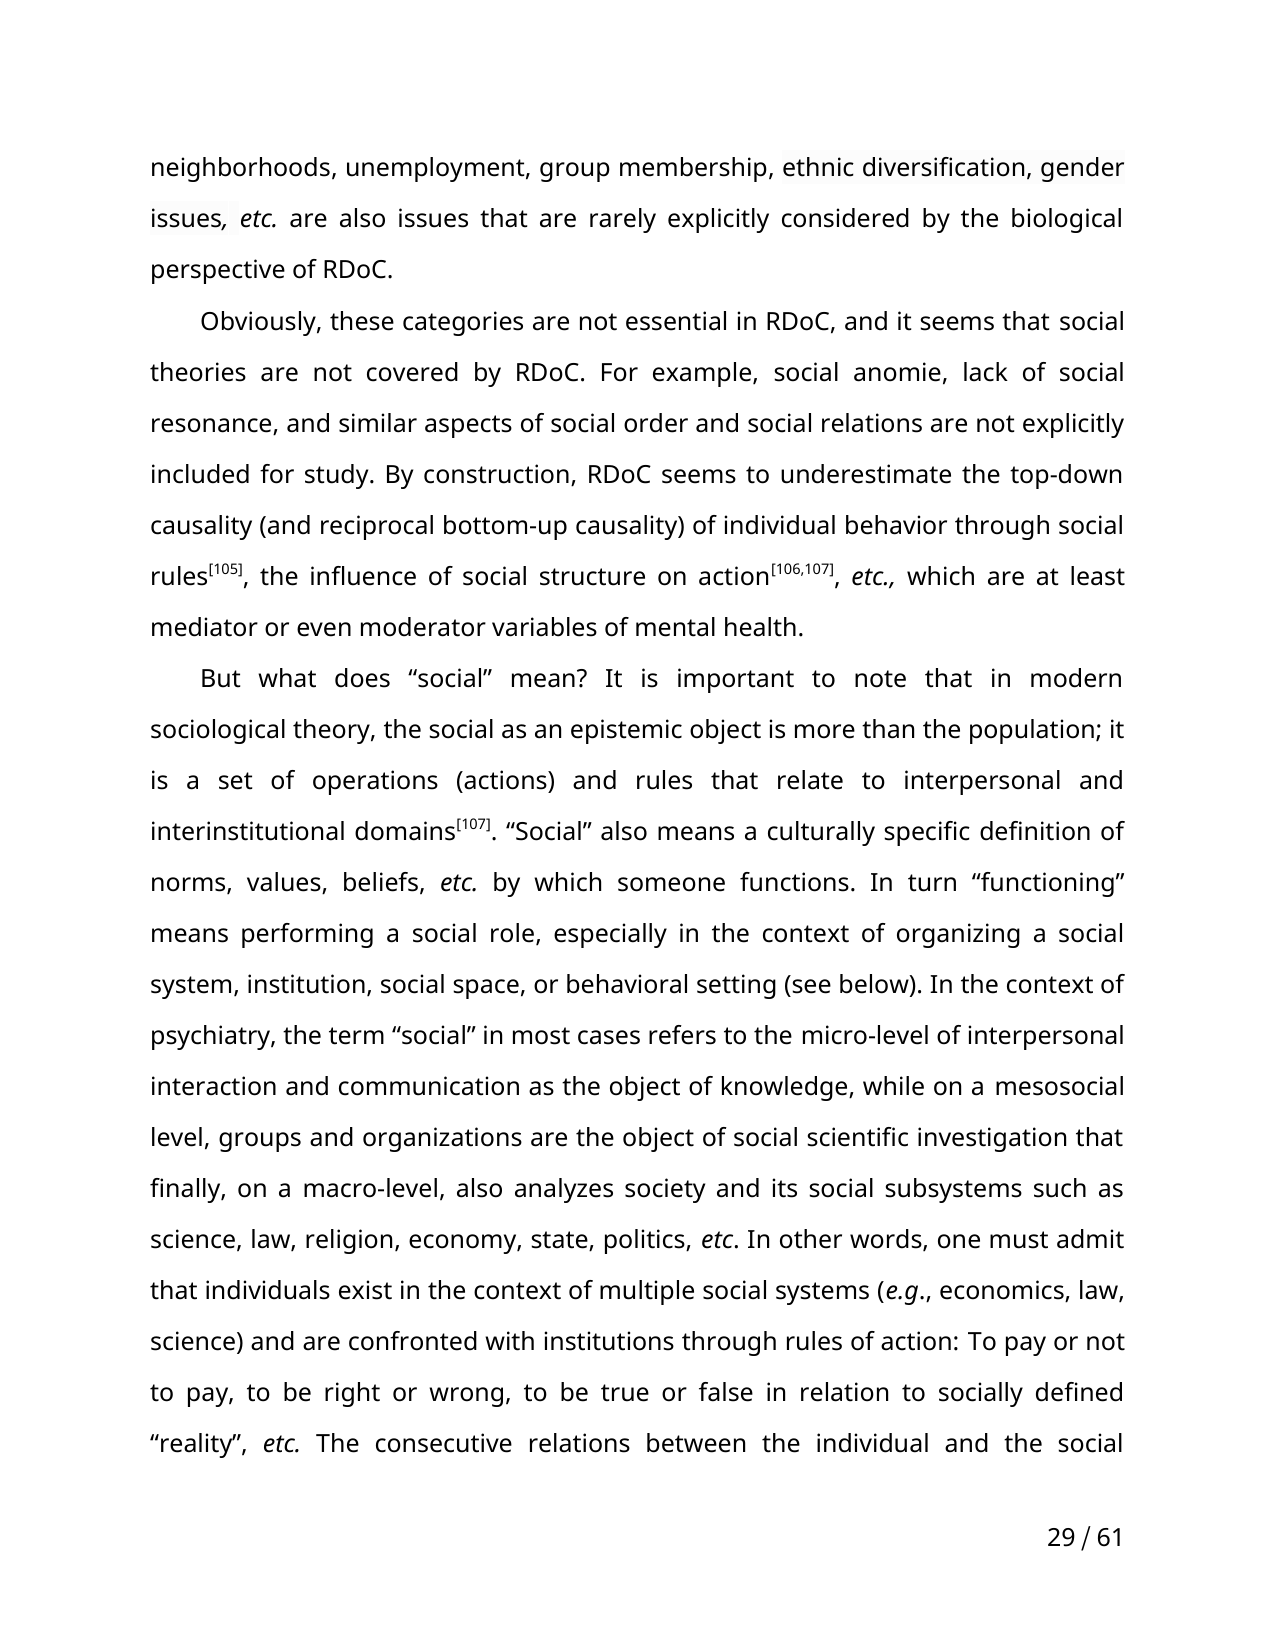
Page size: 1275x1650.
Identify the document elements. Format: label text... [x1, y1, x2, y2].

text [150, 150, 1125, 286]
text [150, 660, 1125, 1460]
text Obviously, these categories are not essential in RDoC, and it seems that social theories are not covered by RDoC. For example, social anomie, lack of social resonance, and similar aspects of social order and social relations are not explicitly included for study. By construction, RDoC seems to underestimate the top-down causality (and reciprocal bottom-up causality) of individual behavior through social rules[105], the influence of social structure on action[106,107], etc., which are at least mediator or even moderator variables of mental health. [150, 303, 1125, 643]
